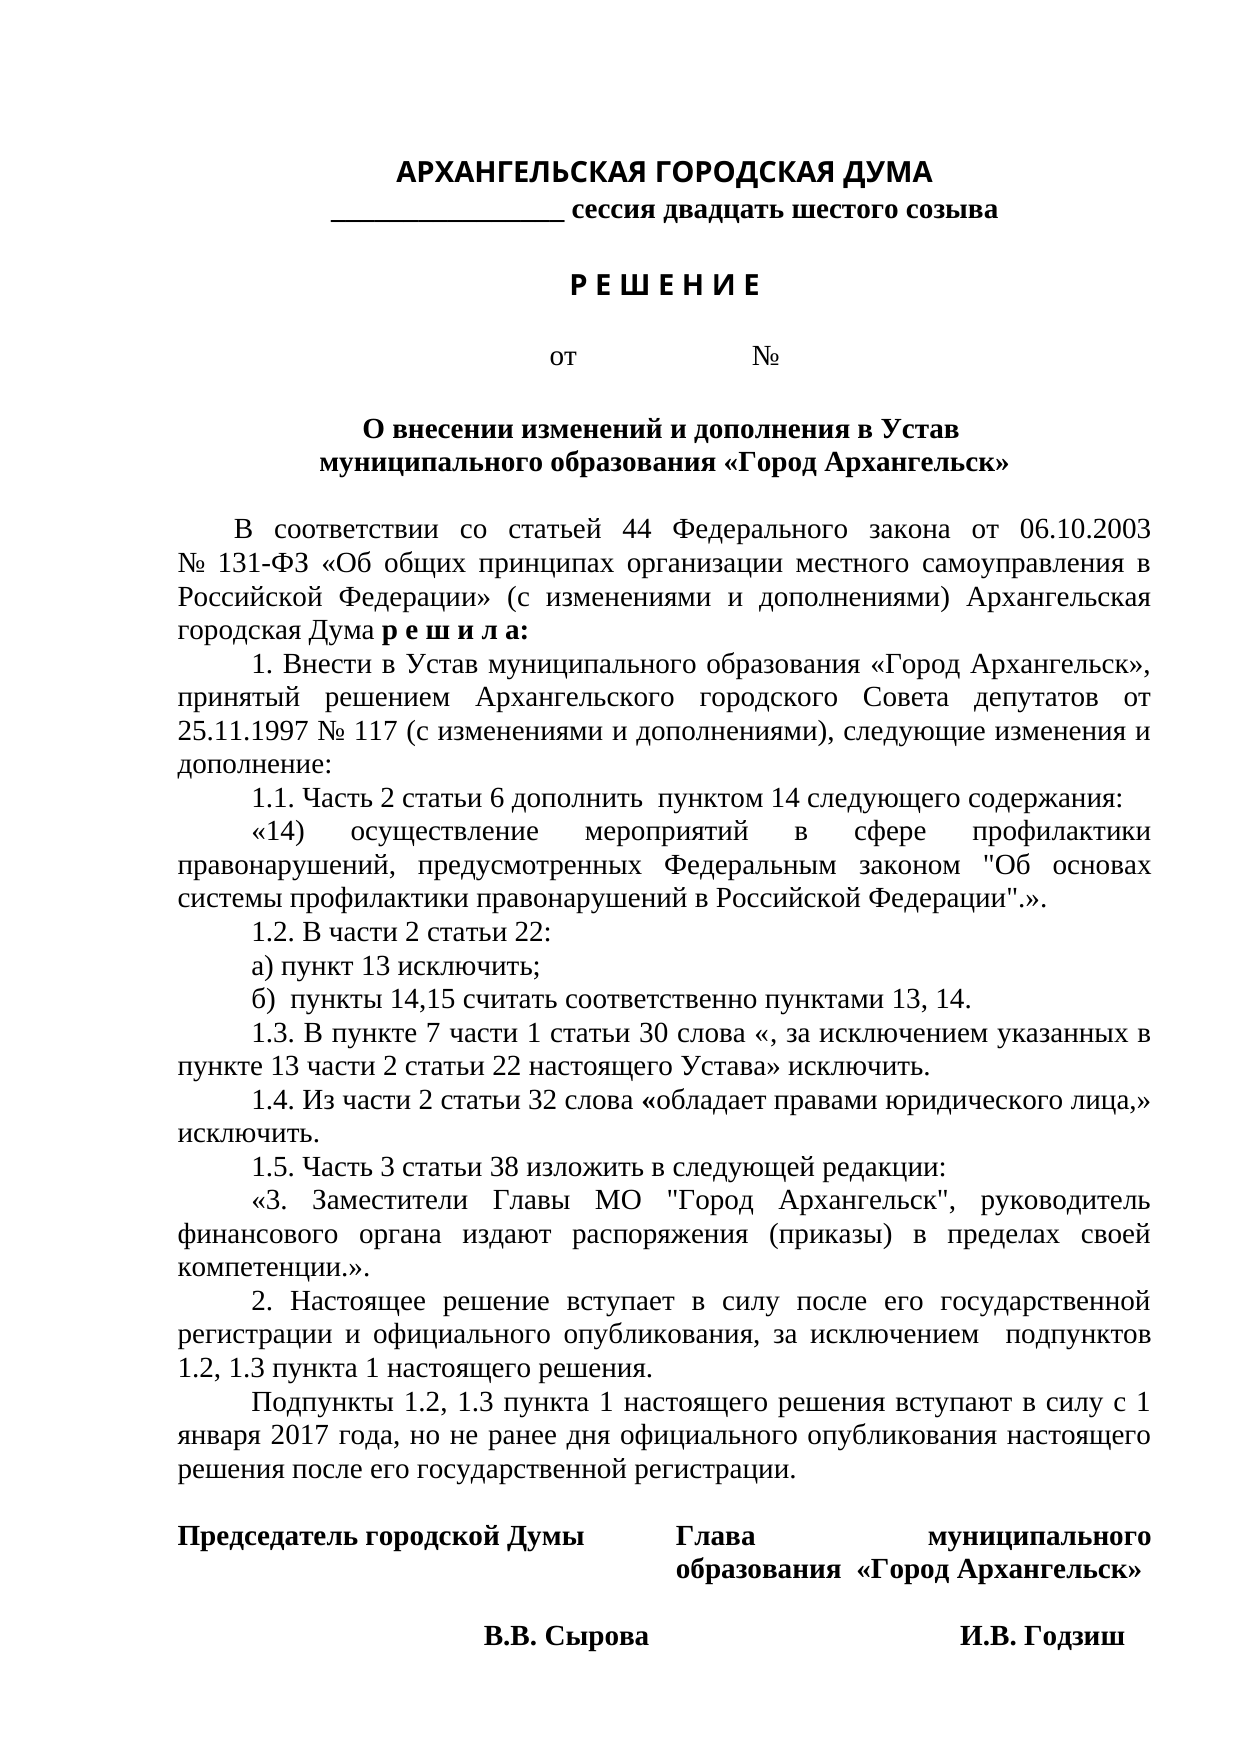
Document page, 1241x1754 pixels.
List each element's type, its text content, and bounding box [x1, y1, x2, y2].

table_cell В.В. Сырова [166, 1619, 664, 1652]
text а) пункт 13 исключить; [177, 948, 1152, 981]
text «14) осуществление мероприятий в сфере профилактики правонарушений, предусмотренных Федеральным законом "Об основах системы профилактики правонарушений в Российской Федерации".». [177, 813, 1152, 914]
table_header Председатель городской Думы [166, 1518, 664, 1618]
text 1.5. Часть 3 статьи 38 изложить в следующей редакции: [177, 1149, 1152, 1182]
text от № [177, 338, 1152, 371]
text 1. Внести в Устав муниципального образования «Город Архангельск», принятый решением Архангельского городского Совета депутатов от 25.11.1997 № 117 (с изменениями и дополнениями), следующие изменения и дополнение: [177, 646, 1152, 780]
text ________________ сессия двадцать шестого созыва [177, 191, 1152, 225]
text «3. Заместители Главы МО "Город Архангельск", руководитель финансового органа издают распоряжения (приказы) в пределах своей компетенции.». [177, 1182, 1152, 1283]
text 2. Настоящее решение вступает в силу после его государственной регистрации и официального опубликования, за исключением подпунктов 1.2, 1.3 пункта 1 настоящего решения. [177, 1283, 1152, 1384]
text 1.1. Часть 2 статьи 6 дополнить пунктом 14 следующего содержания: [177, 780, 1152, 813]
text 1.2. В части 2 статьи 22: [177, 914, 1152, 948]
table_cell И.В. Годзиш [664, 1619, 1163, 1652]
text 1.3. В пункте 7 части 1 статьи 30 слова «, за исключением указанных в пункте 13 части 2 статьи 22 настоящего Устава» исключить. [177, 1015, 1152, 1082]
text О внесении изменений и дополнения в Устав муниципального образования «Город Архангельск» [177, 411, 1152, 478]
text Р Е Ш Е Н И Е [177, 264, 1152, 304]
text АРХАНГЕЛЬСКАЯ ГОРОДСКАЯ ДУМА [177, 152, 1152, 191]
text В соответствии со статьей 44 Федерального закона от 06.10.2003 № 131-ФЗ «Об общих принципах организации местного самоуправления в Российской Федерации» (с изменениями и дополнениями) Архангельская городская Дума р е ш и л а: [177, 512, 1152, 646]
text Подпункты 1.2, 1.3 пункта 1 настоящего решения вступают в силу с 1 января 2017 года, но не ранее дня официального опубликования настоящего решения после его государственной регистрации. [177, 1384, 1152, 1484]
text б) пункты 14,15 считать соответственно пунктами 13, 14. [177, 981, 1152, 1015]
table_header Глава муниципального образования «Город Архангельск» [664, 1518, 1163, 1618]
text 1.4. Из части 2 статьи 32 слова «обладает правами юридического лица,» исключить. [177, 1082, 1152, 1149]
